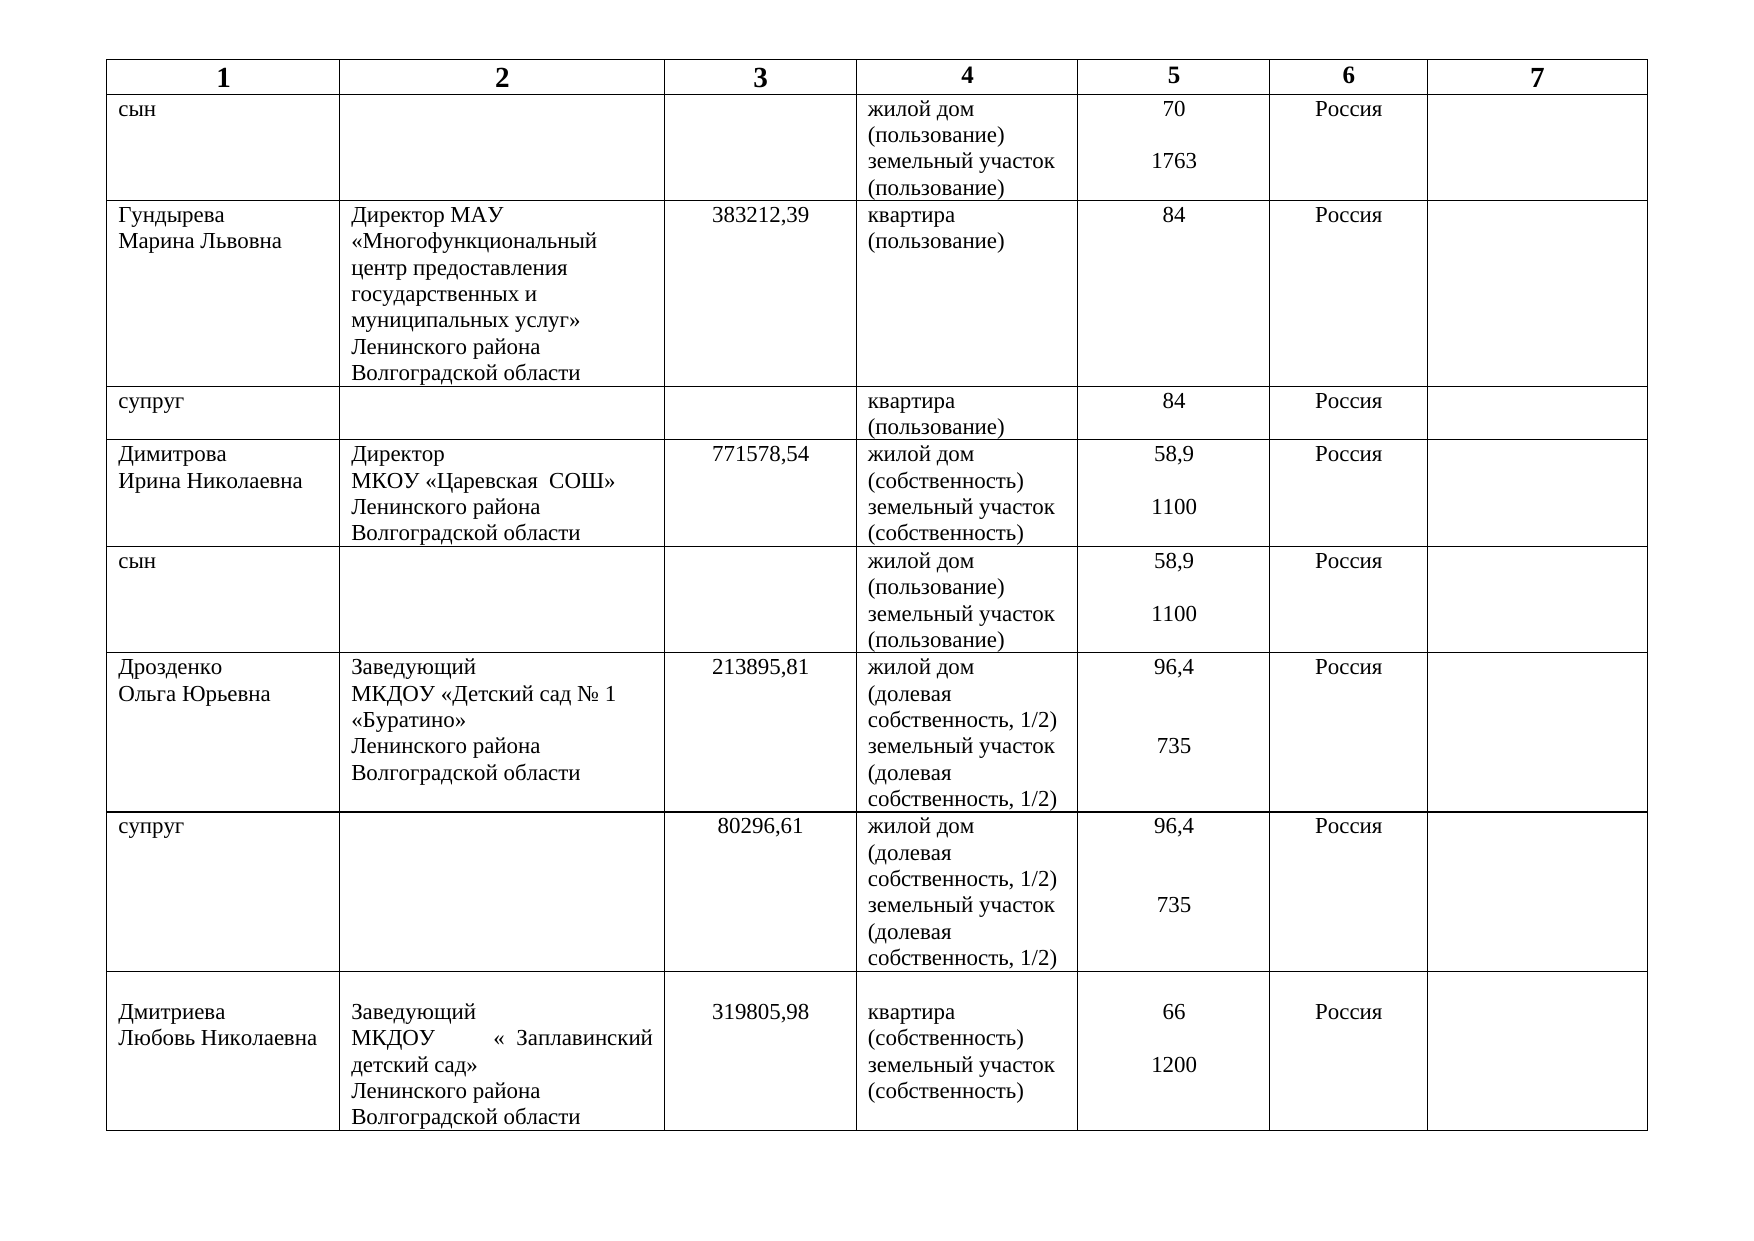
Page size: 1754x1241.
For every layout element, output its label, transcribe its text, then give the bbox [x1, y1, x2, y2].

table_cell Директор МАУ «Многофункциональный центр предоставления государственных и муниципальных услуг» Ленинского района Волгоградской области [340, 201, 664, 386]
table_cell 771578,54 [665, 440, 856, 546]
table_cell 84 [1078, 387, 1269, 439]
table_cell квартира (собственность) земельный участок (собственность) [857, 972, 1077, 1130]
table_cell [857, 95, 1077, 200]
table_cell квартира (пользование) [857, 387, 1077, 439]
table_cell 58,9 1100 [1078, 440, 1269, 546]
table_cell жилой дом (собственность) земельный участок (собственность) [857, 440, 1077, 546]
table_cell 3 [665, 60, 856, 94]
table_cell 383212,39 [665, 201, 856, 386]
table_cell 6 [1270, 60, 1427, 94]
table_cell [665, 95, 856, 200]
table_cell [1428, 972, 1647, 1130]
table_cell Россия [1270, 201, 1427, 386]
table_cell [665, 547, 856, 652]
table_cell 70 1763 [1078, 95, 1269, 200]
table_cell 213895,81 [665, 653, 856, 811]
table_cell Россия [1270, 972, 1427, 1130]
table_cell [665, 387, 856, 439]
table_cell [1428, 387, 1647, 439]
table_cell 2 [340, 60, 664, 94]
table_cell 96,4 735 [1078, 813, 1269, 971]
table_cell Россия [1270, 653, 1427, 811]
table_cell 319805,98 [665, 972, 856, 1130]
table_cell Россия [1270, 813, 1427, 971]
table_cell 4 [857, 60, 1077, 94]
table_cell квартира (пользование) [857, 201, 1077, 386]
table_cell [340, 547, 664, 652]
table_cell супруг [107, 387, 339, 439]
table_cell 5 [1078, 60, 1269, 94]
table_cell [340, 387, 664, 439]
table_cell 80296,61 [665, 813, 856, 971]
table_cell жилой дом (долевая собственность, 1/2) земельный участок (долевая собственность, 1/2) [857, 813, 1077, 971]
table_cell Россия [1270, 547, 1427, 652]
table_cell Дрозденко Ольга Юрьевна [107, 653, 339, 811]
table_cell Заведующий МКДОУ «Детский сад № 1 «Буратино» Ленинского района Волгоградской области [340, 653, 664, 811]
table_cell жилой дом (долевая собственность, 1/2) земельный участок (долевая собственность, 1/2) [857, 653, 1077, 811]
table_cell [340, 813, 664, 971]
table_cell Дмитриева Любовь Николаевна [107, 972, 339, 1130]
table_cell 58,9 1100 [1078, 547, 1269, 652]
table_cell 66 1200 [1078, 972, 1269, 1130]
table_cell сын [107, 547, 339, 652]
table_cell 1 [107, 60, 339, 94]
table_cell Россия [1270, 440, 1427, 546]
table_cell [1428, 440, 1647, 546]
table_cell Россия [1270, 387, 1427, 439]
table_cell [1428, 653, 1647, 811]
table_cell жилой дом (пользование) земельный участок (пользование) [857, 547, 1077, 652]
table_cell [1428, 813, 1647, 971]
table_cell 7 [1428, 60, 1647, 94]
table_cell [1428, 547, 1647, 652]
table_cell [1428, 201, 1647, 386]
table_cell Заведующий МКДОУ « Заплавинский детский сад» Ленинского района Волгоградской области [340, 972, 664, 1130]
table_cell Директор МКОУ «Царевская СОШ» Ленинского района Волгоградской области [340, 440, 664, 546]
table_cell 96,4 735 [1078, 653, 1269, 811]
table_cell Россия [1270, 95, 1427, 200]
table_cell Димитрова Ирина Николаевна [107, 440, 339, 546]
table_cell [340, 95, 664, 200]
table_cell [1428, 95, 1647, 200]
table_cell Гундырева Марина Львовна [107, 201, 339, 386]
table_cell 84 [1078, 201, 1269, 386]
table_cell сын [107, 95, 339, 200]
table_cell супруг [107, 813, 339, 971]
